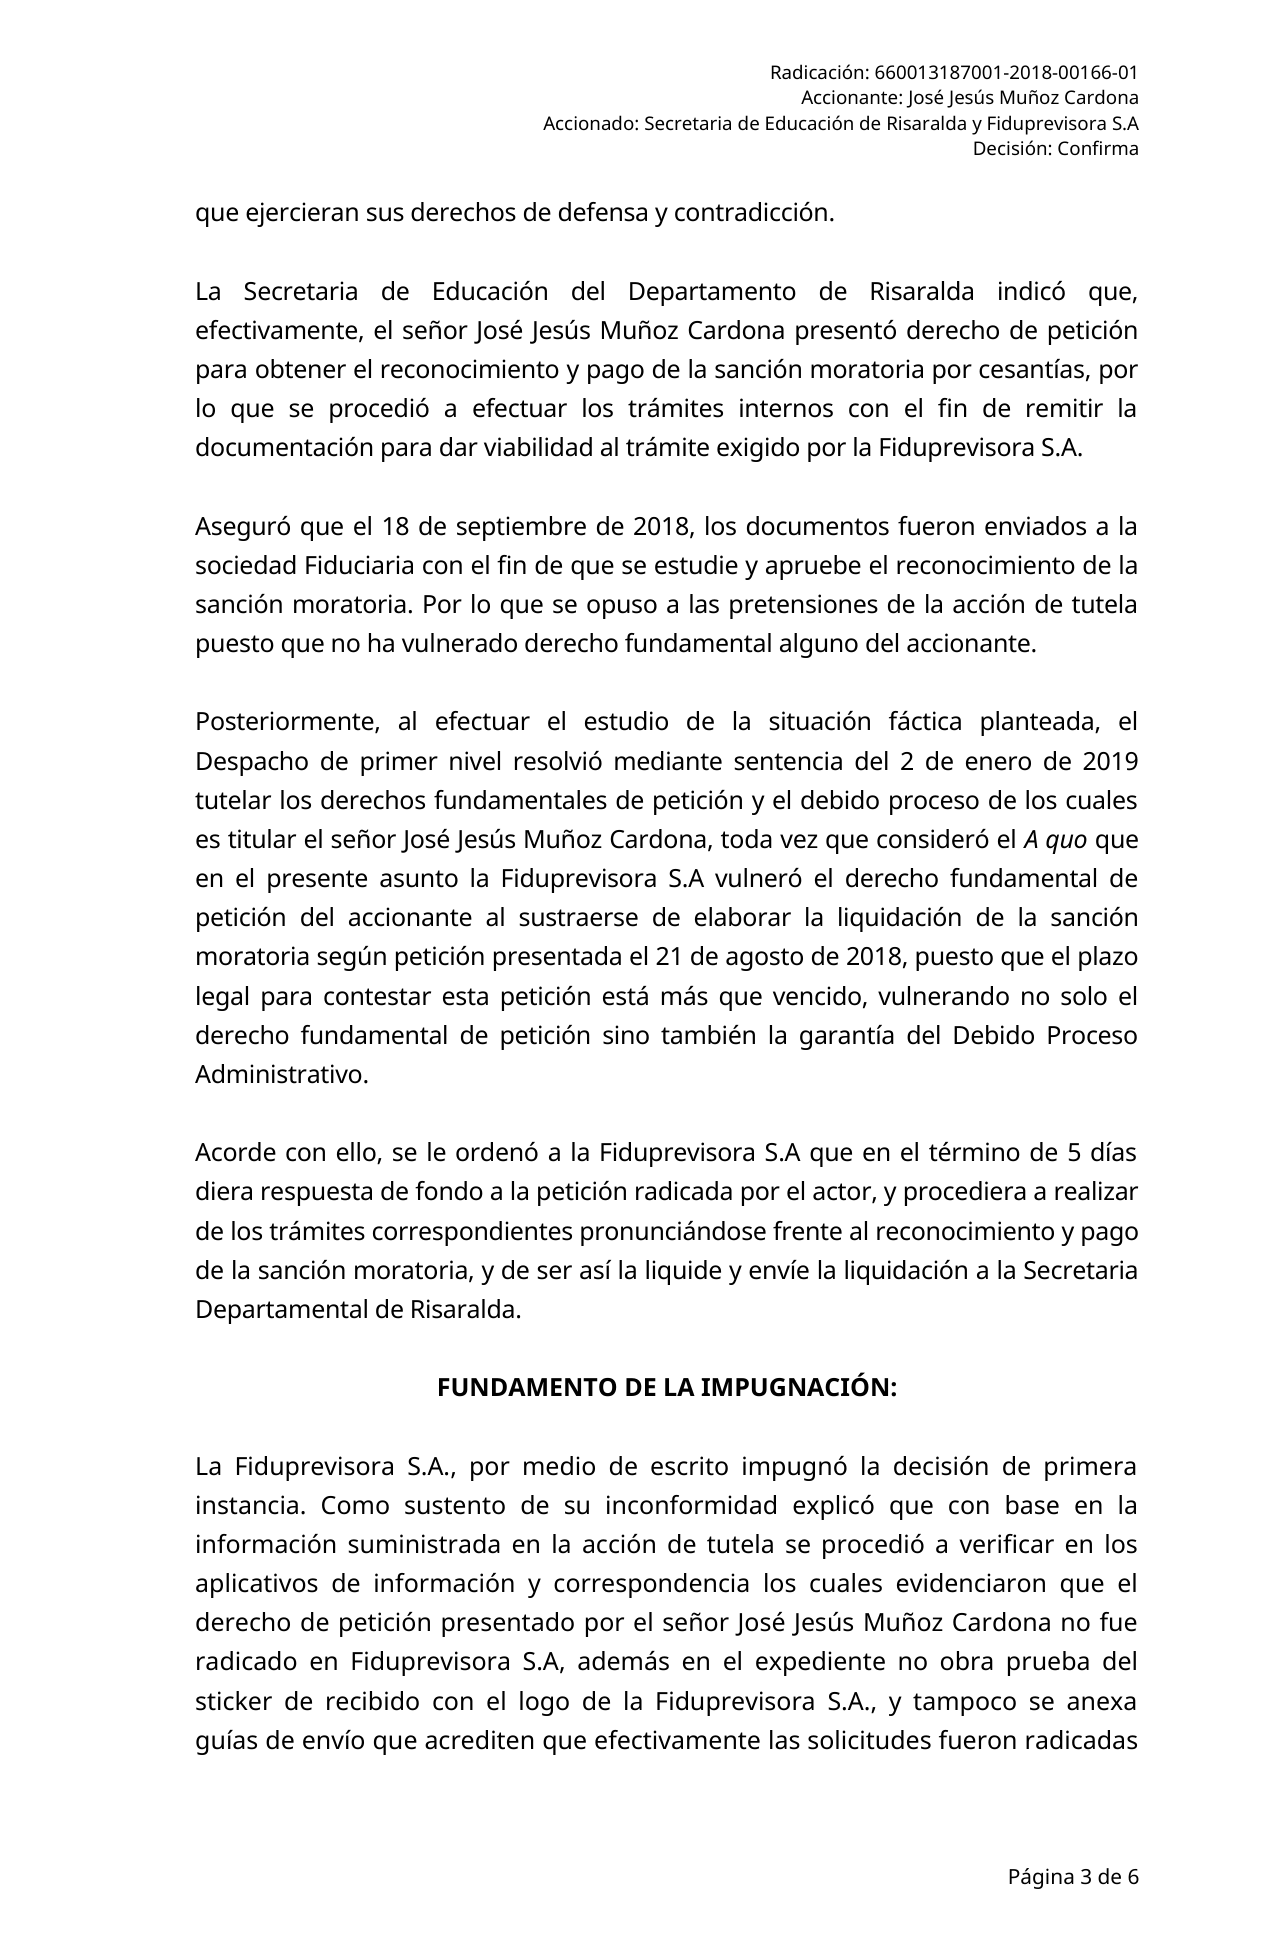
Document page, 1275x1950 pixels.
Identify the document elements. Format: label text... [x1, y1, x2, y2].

text Aseguró que el 18 de septiembre de 2018, los documentos fueron enviados a la sociedad Fiduciaria con el fin de que se estudie y apruebe el reconocimiento de la sanción moratoria. Por lo que se opuso a las pretensiones de la acción de tutela puesto que no ha vulnerado derecho fundamental alguno del accionante. [195, 508, 1139, 660]
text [195, 195, 1139, 229]
text Acorde con ello, se le ordenó a la Fiduprevisora S.A que en el término de 5 días diera respuesta de fondo a la petición radicada por el actor, y procediera a realizar de los trámites correspondientes pronunciándose frente al reconocimiento y pago de la sanción moratoria, y de ser así la liquide y envíe la liquidación a la Secretaria Departamental de Risaralda. [195, 1135, 1139, 1326]
text FUNDAMENTO DE LA IMPUGNACIÓN: [195, 1370, 1139, 1404]
text La Secretaria de Educación del Departamento de Risaralda indicó que, efectivamente, el señor José Jesús Muñoz Cardona presentó derecho de petición para obtener el reconocimiento y pago de la sanción moratoria por cesantías, por lo que se procedió a efectuar los trámites internos con el fin de remitir la documentación para dar viabilidad al trámite exigido por la Fiduprevisora S.A. [195, 273, 1139, 464]
text Posteriormente, al efectuar el estudio de la situación fáctica planteada, el Despacho de primer nivel resolvió mediante sentencia del 2 de enero de 2019 tutelar los derechos fundamentales de petición y el debido proceso de los cuales es titular el señor José Jesús Muñoz Cardona, toda vez que consideró el A quo que en el presente asunto la Fiduprevisora S.A vulneró el derecho fundamental de petición del accionante al sustraerse de elaborar la liquidación de la sanción moratoria según petición presentada el 21 de agosto de 2018, puesto que el plazo legal para contestar esta petición está más que vencido, vulnerando no solo el derecho fundamental de petición sino también la garantía del Debido Proceso Administrativo. [195, 704, 1139, 1091]
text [195, 1448, 1139, 1756]
